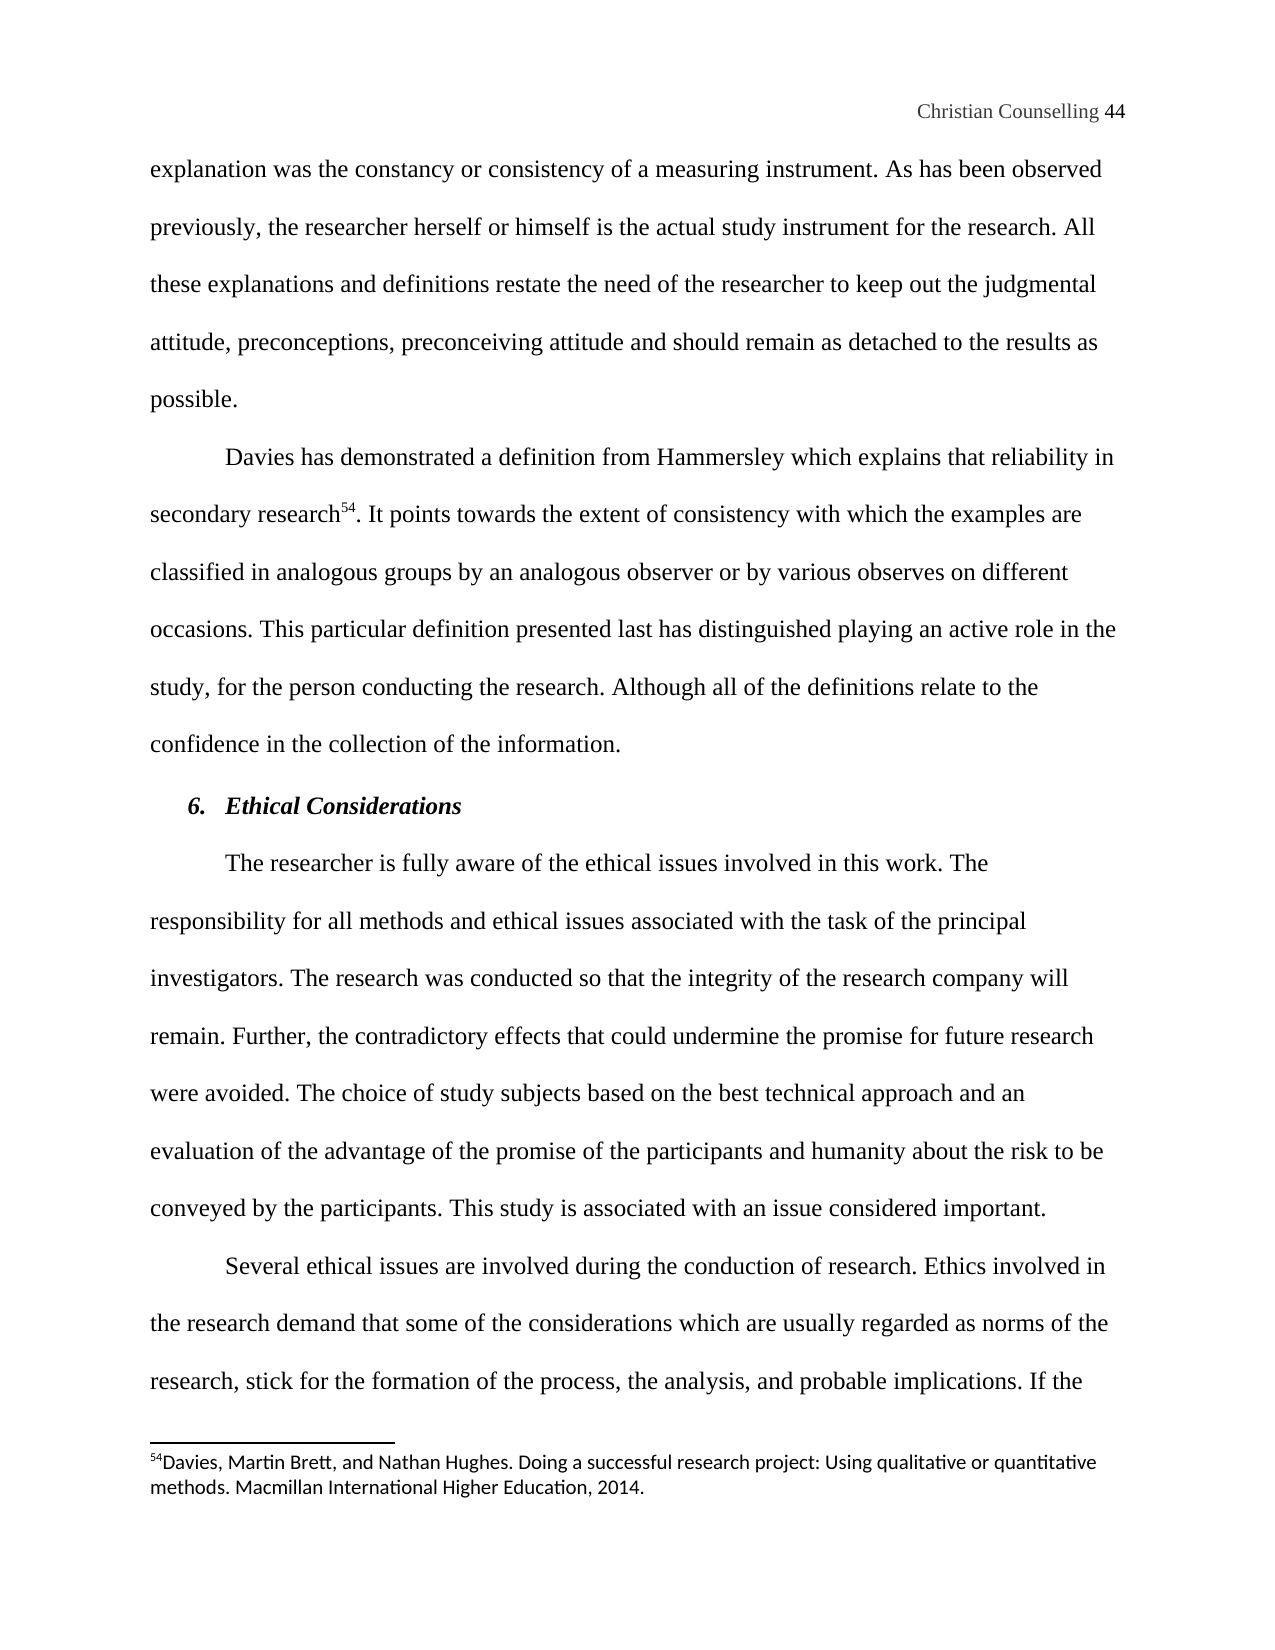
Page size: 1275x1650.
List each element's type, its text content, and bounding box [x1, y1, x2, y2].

text The researcher is fully aware of the ethical issues involved in this work. The responsibility for all methods and ethical issues associated with the task of the principal investigators. The research was conducted so that the integrity of the research company will remain. Further, the contradictory effects that could undermine the promise for future research were avoided. The choice of study subjects based on the best technical approach and an evaluation of the advantage of the promise of the participants and humanity about the risk to be conveyed by the participants. This study is associated with an issue considered important. [150, 848, 1125, 1222]
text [150, 154, 1125, 413]
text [150, 1251, 1125, 1395]
text Davies has demonstrated a definition from Hammersley which explains that reliability in secondary research. It points towards the extent of consistency with which the examples are classified in analogous groups by an analogous observer or by various observes on different occasions. This particular definition presented last has distinguished playing an active role in the study, for the person conducting the research. Although all of the definitions relate to the confidence in the collection of the information. [150, 442, 1125, 758]
subtitle Ethical Considerations [187, 791, 1125, 820]
